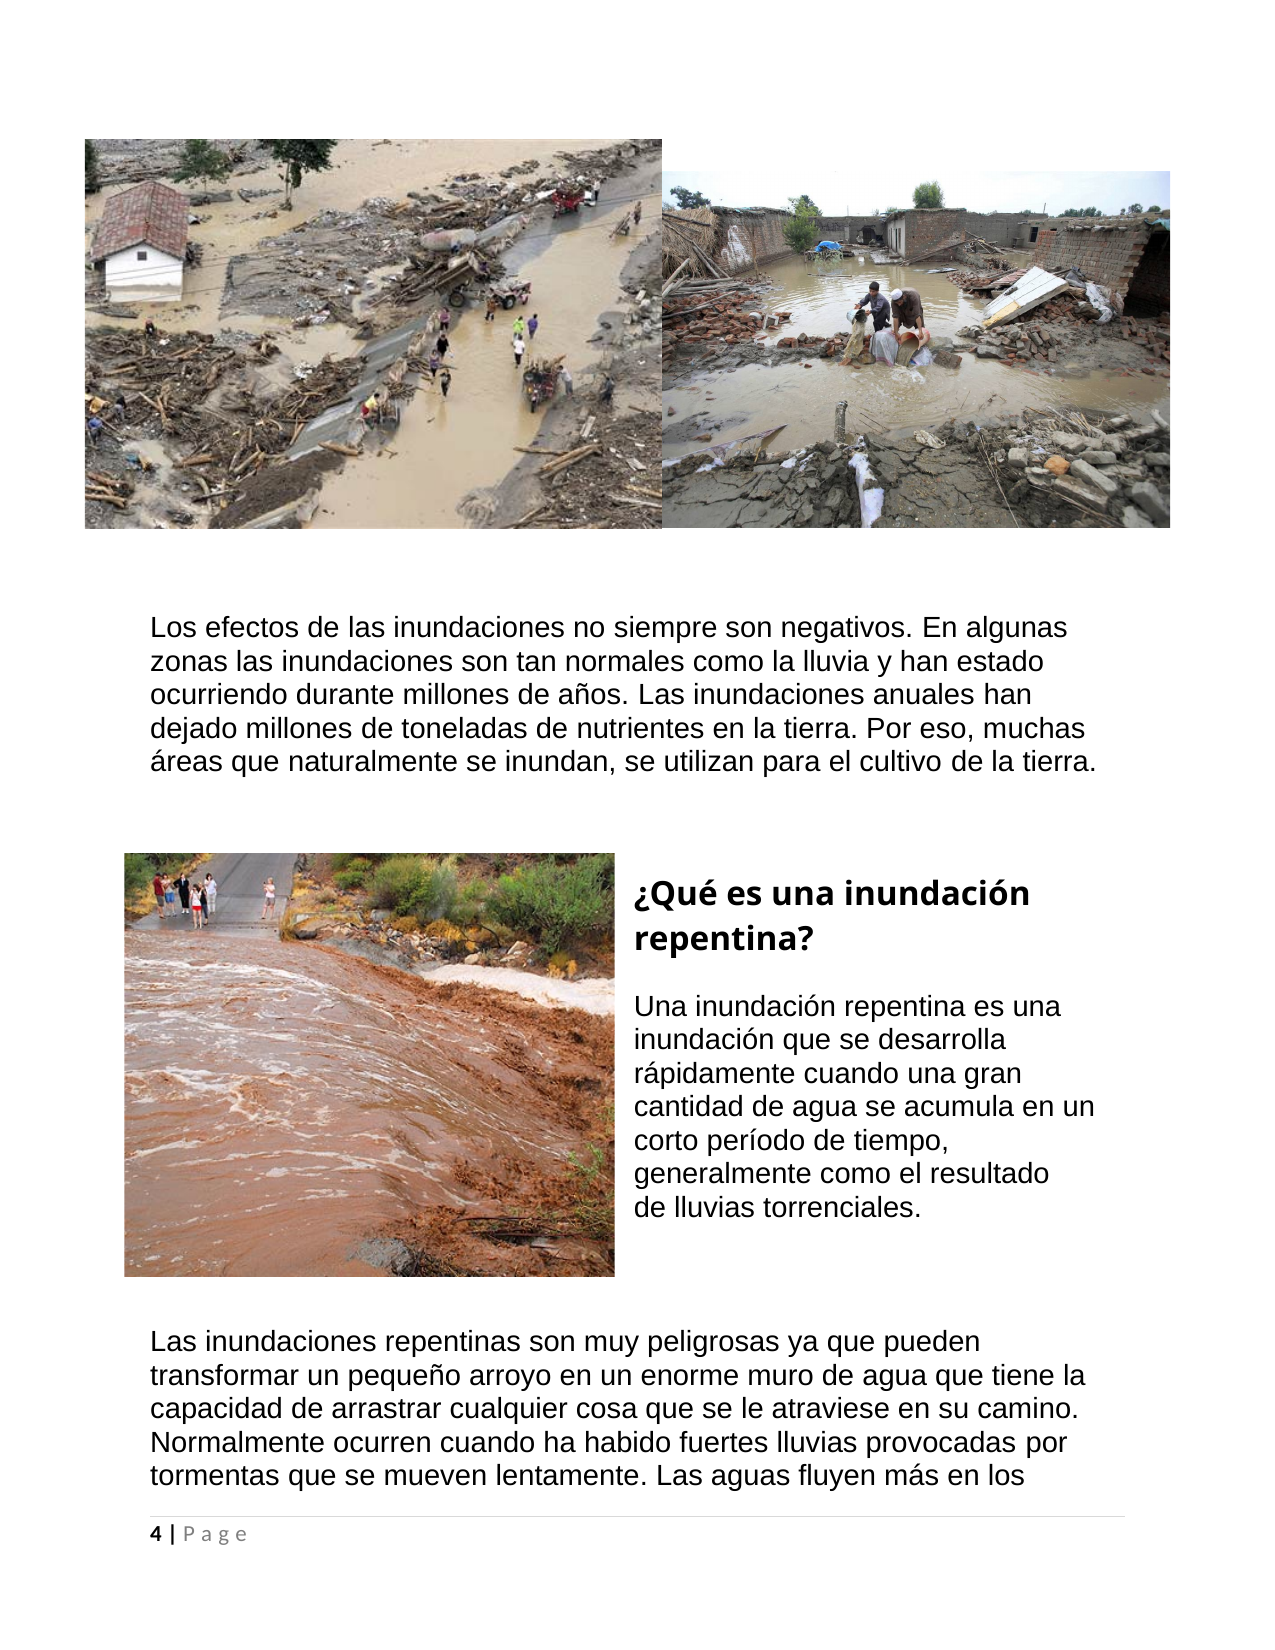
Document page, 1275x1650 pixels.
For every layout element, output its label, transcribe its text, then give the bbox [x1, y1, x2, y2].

text Los efectos de las inundaciones no siempre son negativos. En algunas zonas las inundaciones son tan normales como la lluvia y han estado ocurriendo durante millones de años. Las inundaciones anuales han dejado millones de toneladas de nutrientes en la tierra. Por eso, muchas áreas que naturalmente se inundan, se utilizan para el cultivo de la tierra. [150, 610, 1125, 778]
picture [84, 139, 1171, 529]
picture [124, 853, 615, 1277]
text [150, 1324, 1125, 1492]
text ¿Qué es una inundación repentina? [615, 870, 1125, 989]
text Una inundación repentina es una inundación que se desarrolla rápidamente cuando una gran cantidad de agua se acumula en un corto período de tiempo, generalmente como el resultado [615, 989, 1125, 1190]
text de lluvias torrenciales. [615, 1190, 1125, 1223]
